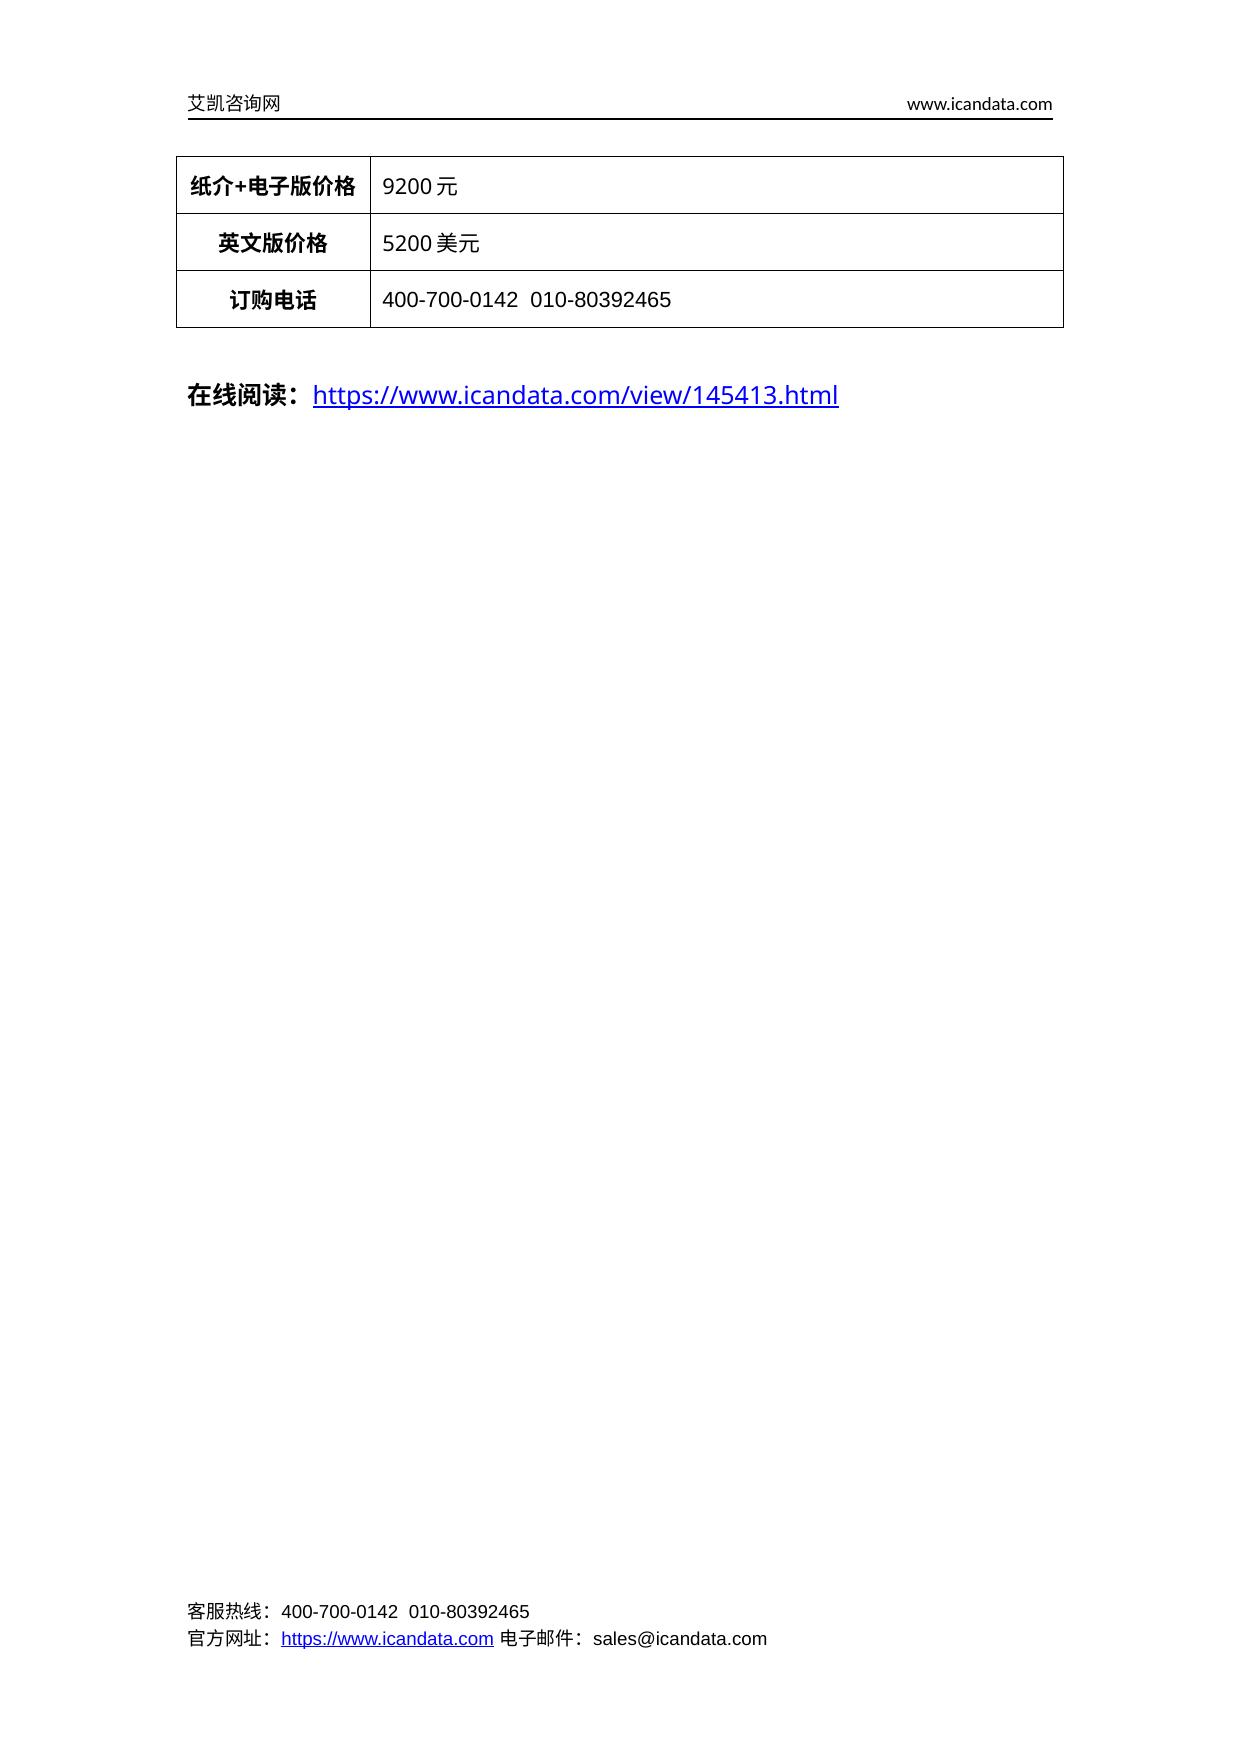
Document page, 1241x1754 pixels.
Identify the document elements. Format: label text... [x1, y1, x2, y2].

table_cell 400-700-0142 010-80392465 [371, 271, 1063, 327]
table_cell 纸介+电子版价格 [177, 157, 370, 213]
table_cell 英文版价格 [177, 214, 370, 270]
text 在线阅读：https://www.icandata.com/view/145413.html [187, 361, 1053, 426]
table_cell 订购电话 [177, 271, 370, 327]
table_cell 5200美元 [371, 214, 1063, 270]
table_cell 9200元 [371, 157, 1063, 213]
